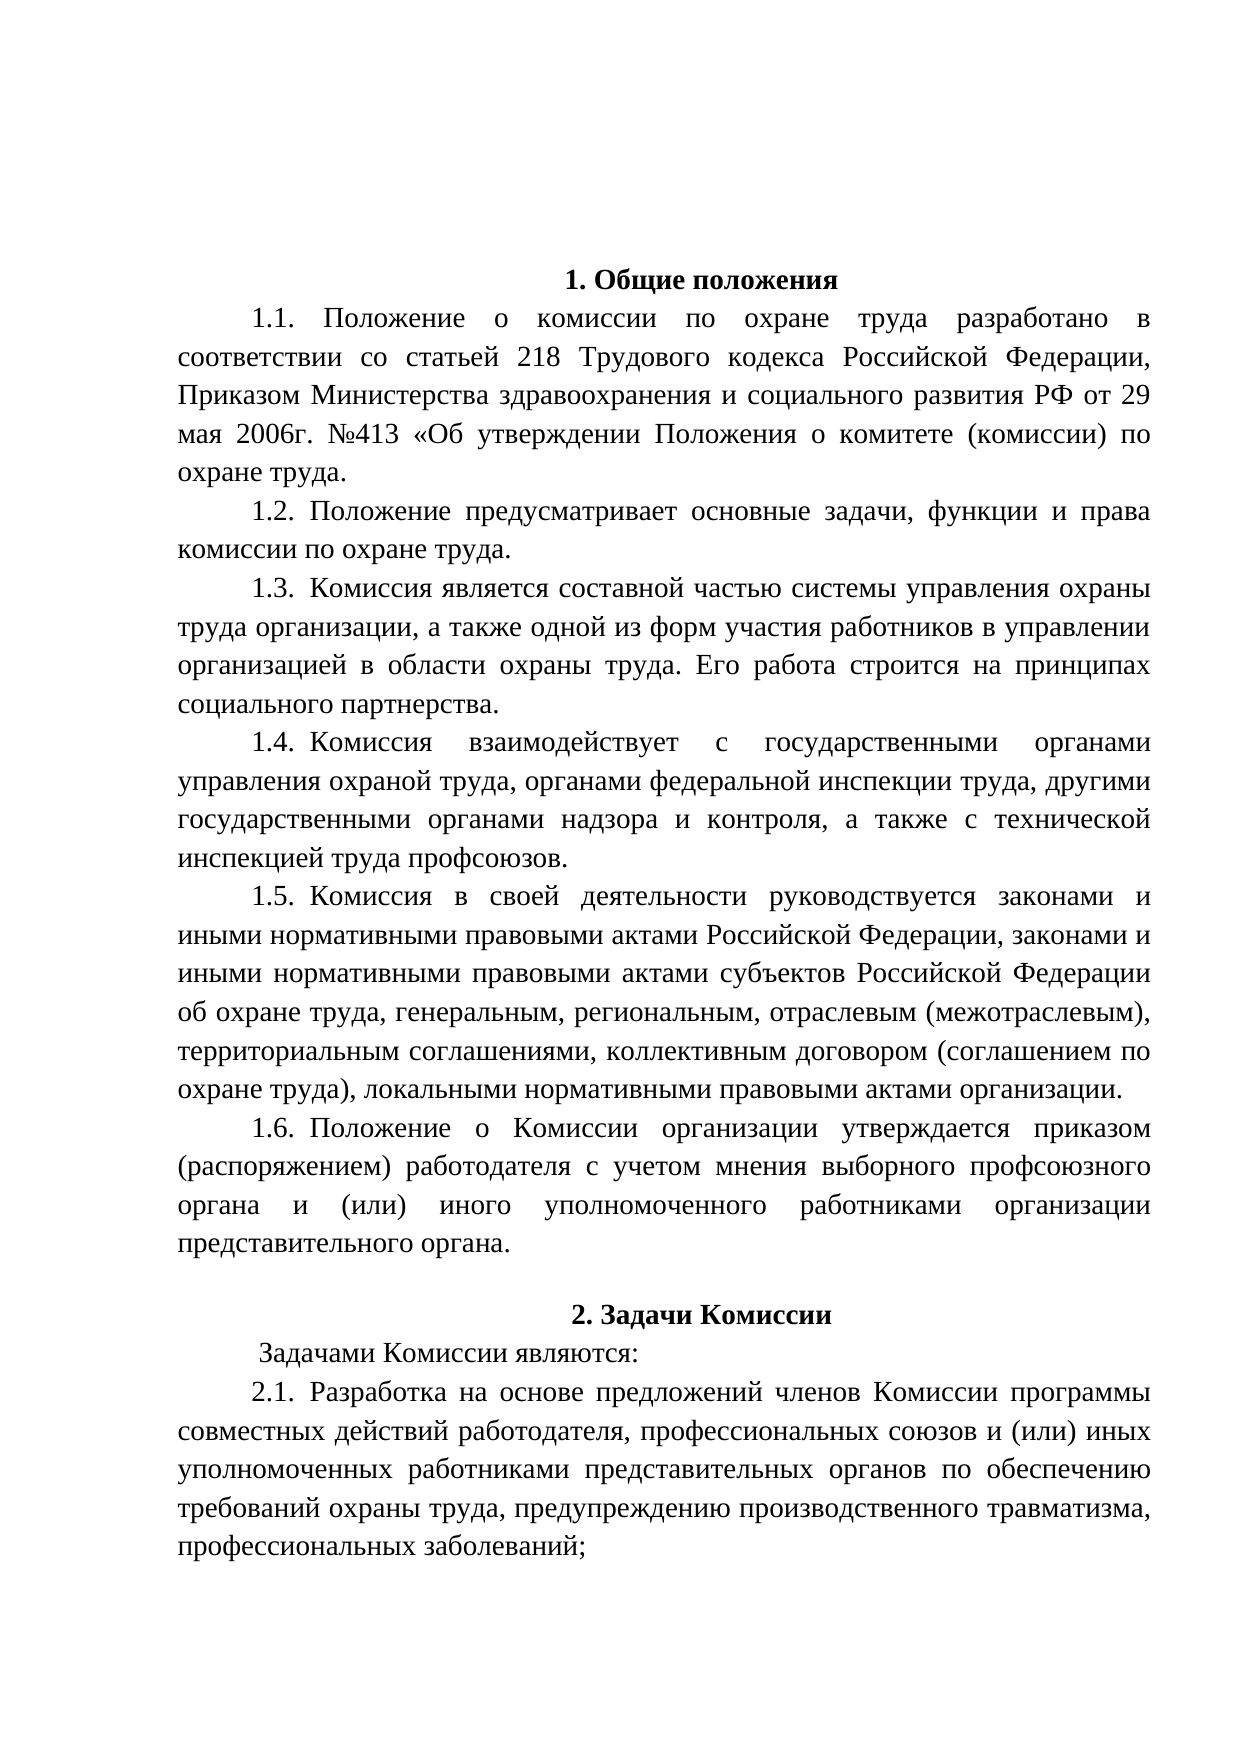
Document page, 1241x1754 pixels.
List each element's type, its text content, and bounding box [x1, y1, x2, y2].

text 1.4. Комиссия взаимодействует с государственными органами управления охраной труда, органами федеральной инспекции труда, другими государственными органами надзора и контроля, а также с технической инспекцией труда профсоюзов. [177, 724, 1152, 873]
text 1.6. Положение о Комиссии организации утверждается приказом (распоряжением) работодателя с учетом мнения выборного профсоюзного органа и (или) иного уполномоченного работниками организации представительного органа. [177, 1110, 1152, 1259]
text 2.1. Разработка на основе предложений членов Комиссии программы совместных действий работодателя, профессиональных союзов и (или) иных уполномоченных работниками представительных органов по обеспечению требований охраны труда, предупреждению производственного травматизма, профессиональных заболеваний; [177, 1374, 1152, 1562]
text 1.1. Положение о комиссии по охране труда разработано в соответствии со статьей 218 Трудового кодекса Российской Федерации, Приказом Министерства здравоохранения и социального развития РФ от 29 мая 2006г. №413 «Об утверждении Положения о комитете (комиссии) по охране труда. [177, 300, 1152, 488]
text 1.2. Положение предусматривает основные задачи, функции и права комиссии по охране труда. [177, 493, 1152, 565]
text 2. Задачи Комиссии [177, 1297, 1152, 1331]
text 1.5. Комиссия в своей деятельности руководствуется законами и иными нормативными правовыми актами Российской Федерации, законами и иными нормативными правовыми актами субъектов Российской Федерации об охране труда, генеральным, региональным, отраслевым (межотраслевым), территориальным соглашениями, коллективным договором (соглашением по охране труда), локальными нормативными правовыми актами организации. [177, 878, 1152, 1105]
text 1. Общие положения [177, 262, 1152, 295]
text 1.3. Комиссия является составной частью системы управления охраны труда организации, а также одной из форм участия работников в управлении организацией в области охраны труда. Его работа строится на принципах социального партнерства. [177, 570, 1152, 719]
text Задачами Комиссии являются: [177, 1336, 1152, 1369]
